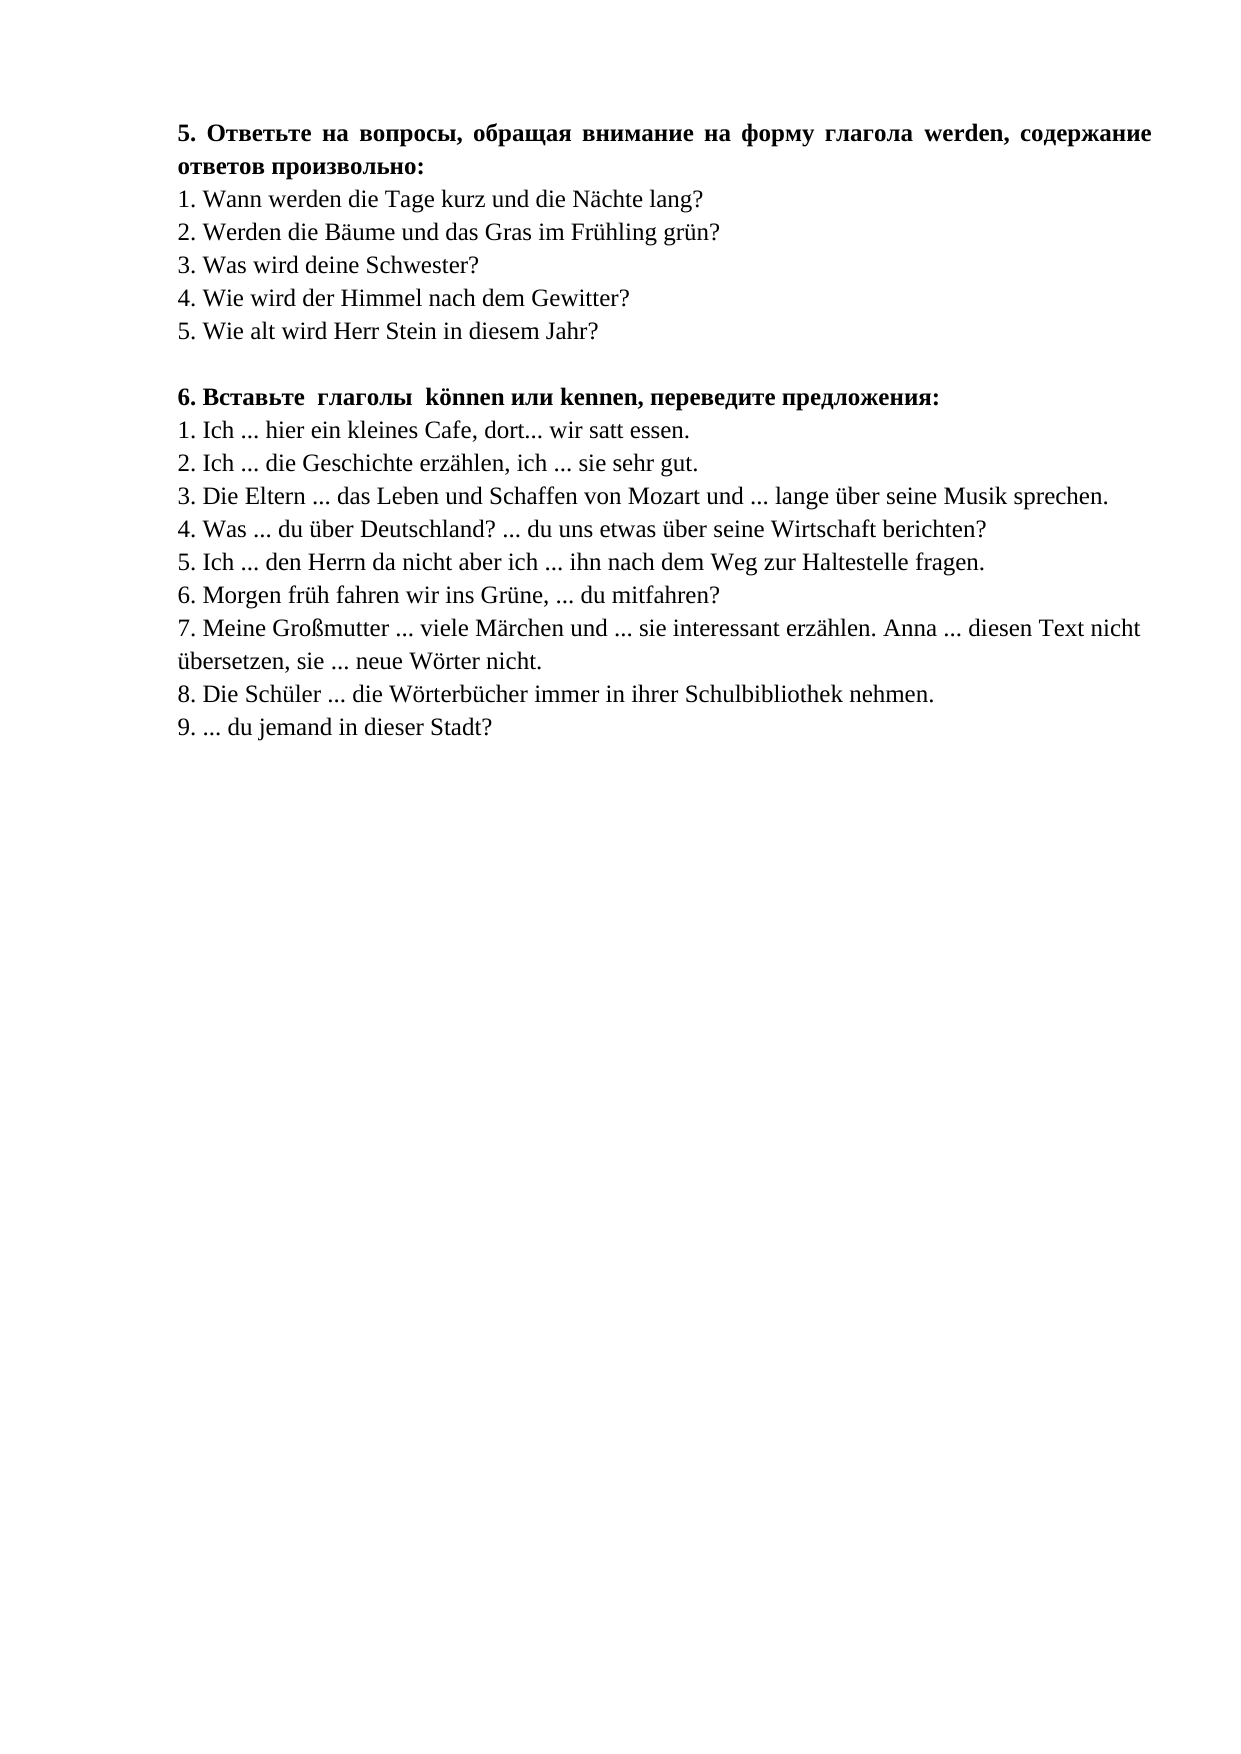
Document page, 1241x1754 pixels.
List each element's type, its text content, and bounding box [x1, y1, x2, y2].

text 5. Wie alt wird Herr Stein in diesem Jahr? [177, 316, 1152, 345]
text 6. Morgen früh fahren wir ins Grüne, ... du mitfahren? [177, 580, 1152, 609]
text 1. Ich ... hier ein kleines Cafe, dort... wir satt essen. [177, 415, 1152, 444]
text 3. Was wird deine Schwester? [177, 250, 1152, 279]
text 1. Wann werden die Tage kurz und die Nächte lang? [177, 184, 1152, 213]
text 9. ... du jemand in dieser Stadt? [177, 712, 1152, 741]
text 4. Was ... du über Deutschland? ... du uns etwas über seine Wirtschaft berichten? [177, 514, 1152, 543]
text 5. Ich ... den Herrn da nicht aber ich ... ihn nach dem Weg zur Haltestelle fragen. [177, 547, 1152, 576]
text 8. Die Schüler ... die Wörterbücher immer in ihrer Schulbibliothek nehmen. [177, 679, 1152, 708]
text 2. Werden die Bäume und das Gras im Frühling grün? [177, 217, 1152, 246]
text 2. Ich ... die Geschichte erzählen, ich ... sie sehr gut. [177, 448, 1152, 477]
text 6. Вставьте глаголы können или kennen, переведите предложения: [177, 382, 1152, 411]
text 3. Die Eltern ... das Leben und Schaffen von Mozart und ... lange über seine Musik sprechen. [177, 481, 1152, 510]
text 4. Wie wird der Himmel nach dem Gewitter? [177, 283, 1152, 312]
text 7. Meine Großmutter ... viele Märchen und ... sie interessant erzählen. Anna ... diesen Text nicht übersetzen, sie ... neue Wörter nicht. [177, 613, 1152, 675]
text 5. Ответьте на вопросы, обращая внимание на форму глагола werden, содержание ответов произвольно: [177, 118, 1152, 180]
